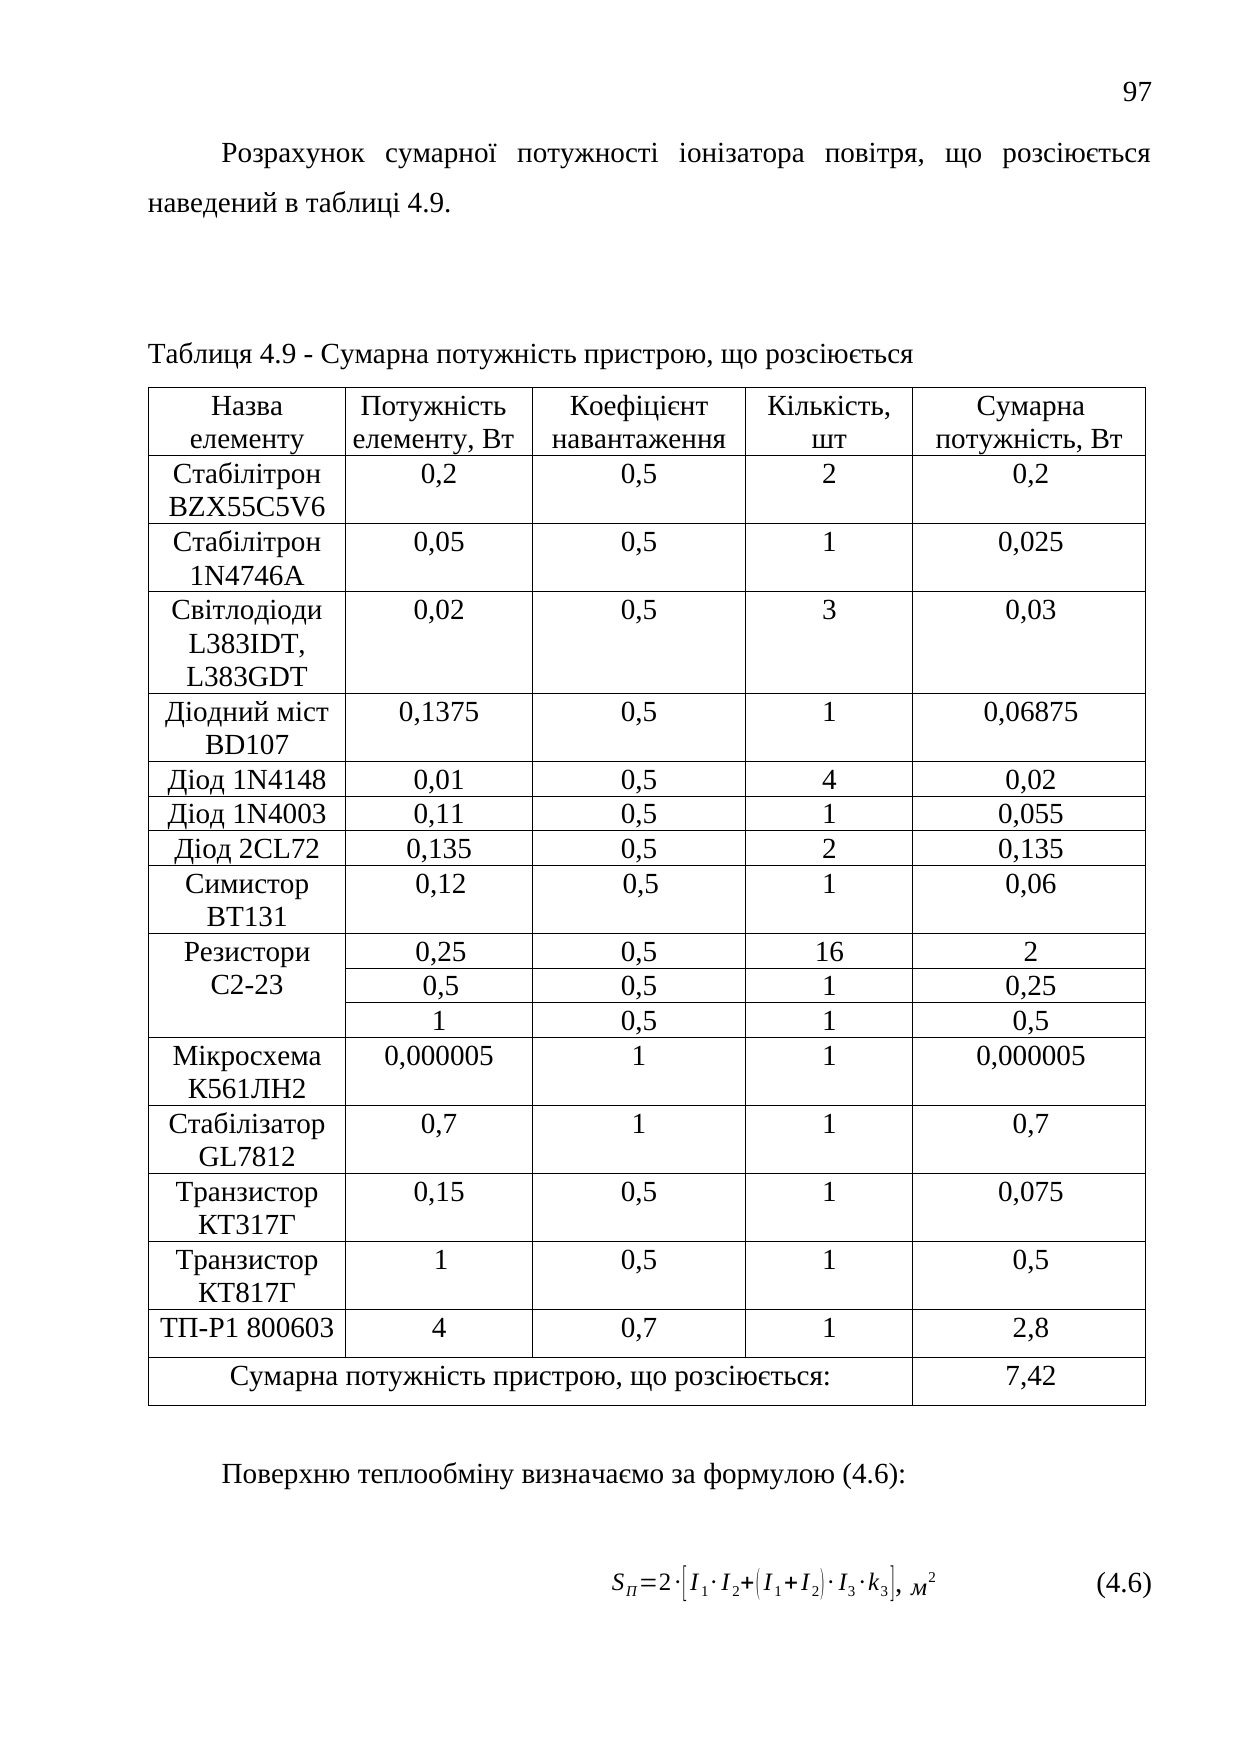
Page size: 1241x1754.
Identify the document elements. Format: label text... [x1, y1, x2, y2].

table_cell Діод 2CL72 [149, 831, 345, 865]
table_cell 0,055 [913, 797, 1145, 830]
table_cell 4 [346, 1310, 532, 1357]
table_cell 2 [746, 456, 912, 523]
table_cell 0,5 [533, 592, 745, 693]
table_cell Сумарна потужність пристрою, що розсіюється: [149, 1358, 912, 1404]
table_cell 1 [746, 797, 912, 830]
table_cell 0,5 [533, 456, 745, 523]
table_cell 1 [746, 1174, 912, 1241]
table_cell 0,5 [533, 1174, 745, 1241]
table_cell 0,5 [533, 694, 745, 761]
table_cell 0,05 [346, 524, 532, 591]
table_cell 1 [346, 1003, 532, 1037]
table_cell Cвітлодіоди L383IDT, L383GDT [149, 592, 345, 693]
table_cell 0,5 [913, 1003, 1145, 1037]
table_header Коефіцієнт навантаження [533, 388, 745, 455]
table_cell 0,2 [346, 456, 532, 523]
table_cell Стабілітрон 1N4746A [149, 524, 345, 591]
text , (4.6) [148, 1565, 1152, 1603]
table_cell 1 [533, 1106, 745, 1173]
table_cell Транзистор КТ317Г [149, 1174, 345, 1241]
table_cell 0,135 [913, 831, 1145, 865]
table_cell 1 [746, 1003, 912, 1037]
table_cell 0,7 [533, 1310, 745, 1357]
table_cell 7,42 [913, 1358, 1145, 1404]
table_cell Резистори С2-23 [149, 934, 345, 1037]
table_cell 0,03 [913, 592, 1145, 693]
table_cell 0,135 [346, 831, 532, 865]
table_cell 0,25 [913, 969, 1145, 1002]
table_cell 1 [746, 866, 912, 933]
table_cell 1 [746, 524, 912, 591]
table_cell 0,5 [533, 831, 745, 865]
table_cell Стабілітрон BZX55C5V6 [149, 456, 345, 523]
table_cell 0,7 [913, 1106, 1145, 1173]
table_cell 0,06 [913, 866, 1145, 933]
table_cell 1 [746, 969, 912, 1002]
table_cell 0,11 [346, 797, 532, 830]
table_cell 2 [746, 831, 912, 865]
table_cell 0,06875 [913, 694, 1145, 761]
table_cell Діодний міст BD107 [149, 694, 345, 761]
table_cell 1 [746, 694, 912, 761]
table_cell 0,000005 [913, 1038, 1145, 1105]
table_cell 1 [746, 1038, 912, 1105]
table_cell Діод 1N4003 [149, 797, 345, 830]
table_cell 0,02 [346, 592, 532, 693]
table_cell 1 [746, 1106, 912, 1173]
table_cell 0,5 [533, 1003, 745, 1037]
table_cell 0,5 [533, 762, 745, 796]
text Таблиця 4.9 - Сумарна потужність пристрою, що розсіюється [148, 337, 1152, 370]
table_header Сумарна потужність, Вт [913, 388, 1145, 455]
table_cell 3 [746, 592, 912, 693]
table_cell 0,075 [913, 1174, 1145, 1241]
table_cell 0,12 [346, 866, 532, 933]
table_cell 1 [346, 1242, 532, 1309]
table_cell 0,5 [533, 866, 745, 933]
table_cell 0,5 [533, 969, 745, 1002]
table_cell 0,5 [533, 524, 745, 591]
table_cell Симистор ВТ131 [149, 866, 345, 933]
table_cell 2 [913, 934, 1145, 967]
table_cell 0,15 [346, 1174, 532, 1241]
table_header Кількість, шт [746, 388, 912, 455]
table_cell 2,8 [913, 1310, 1145, 1357]
table_cell 0,1375 [346, 694, 532, 761]
table_cell 0,01 [346, 762, 532, 796]
table_cell 0,5 [533, 934, 745, 967]
table_header Потужність елементу, Вт [346, 388, 532, 455]
table_cell 0,02 [913, 762, 1145, 796]
table_cell 0,5 [346, 969, 532, 1002]
table_cell 0,025 [913, 524, 1145, 591]
text Поверхню теплообміну визначаємо за формулою (4.6): [148, 1456, 1152, 1489]
table_header Назва елементу [149, 388, 345, 455]
table_cell Стабілізатор GL7812 [149, 1106, 345, 1173]
table_cell 0,2 [913, 456, 1145, 523]
table_cell 0,7 [346, 1106, 532, 1173]
table_cell Мікросхема К561ЛН2 [149, 1038, 345, 1105]
table_cell 0,5 [913, 1242, 1145, 1309]
table_cell Діод 1N4148 [149, 762, 345, 796]
table_cell 0,000005 [346, 1038, 532, 1105]
table_cell 16 [746, 934, 912, 967]
table_cell ТП-Р1 800603 [149, 1310, 345, 1357]
table_cell 1 [746, 1242, 912, 1309]
table_cell Транзистор КТ817Г [149, 1242, 345, 1309]
table_cell 1 [746, 1310, 912, 1357]
table_cell 0,5 [533, 1242, 745, 1309]
table_cell 1 [533, 1038, 745, 1105]
table_cell 0,25 [346, 934, 532, 967]
text Розрахунок сумарної потужності іонізатора повітря, що розсіюється наведений в таблиці 4.9. [148, 135, 1152, 219]
table_cell 0,5 [533, 797, 745, 830]
table_cell 4 [746, 762, 912, 796]
